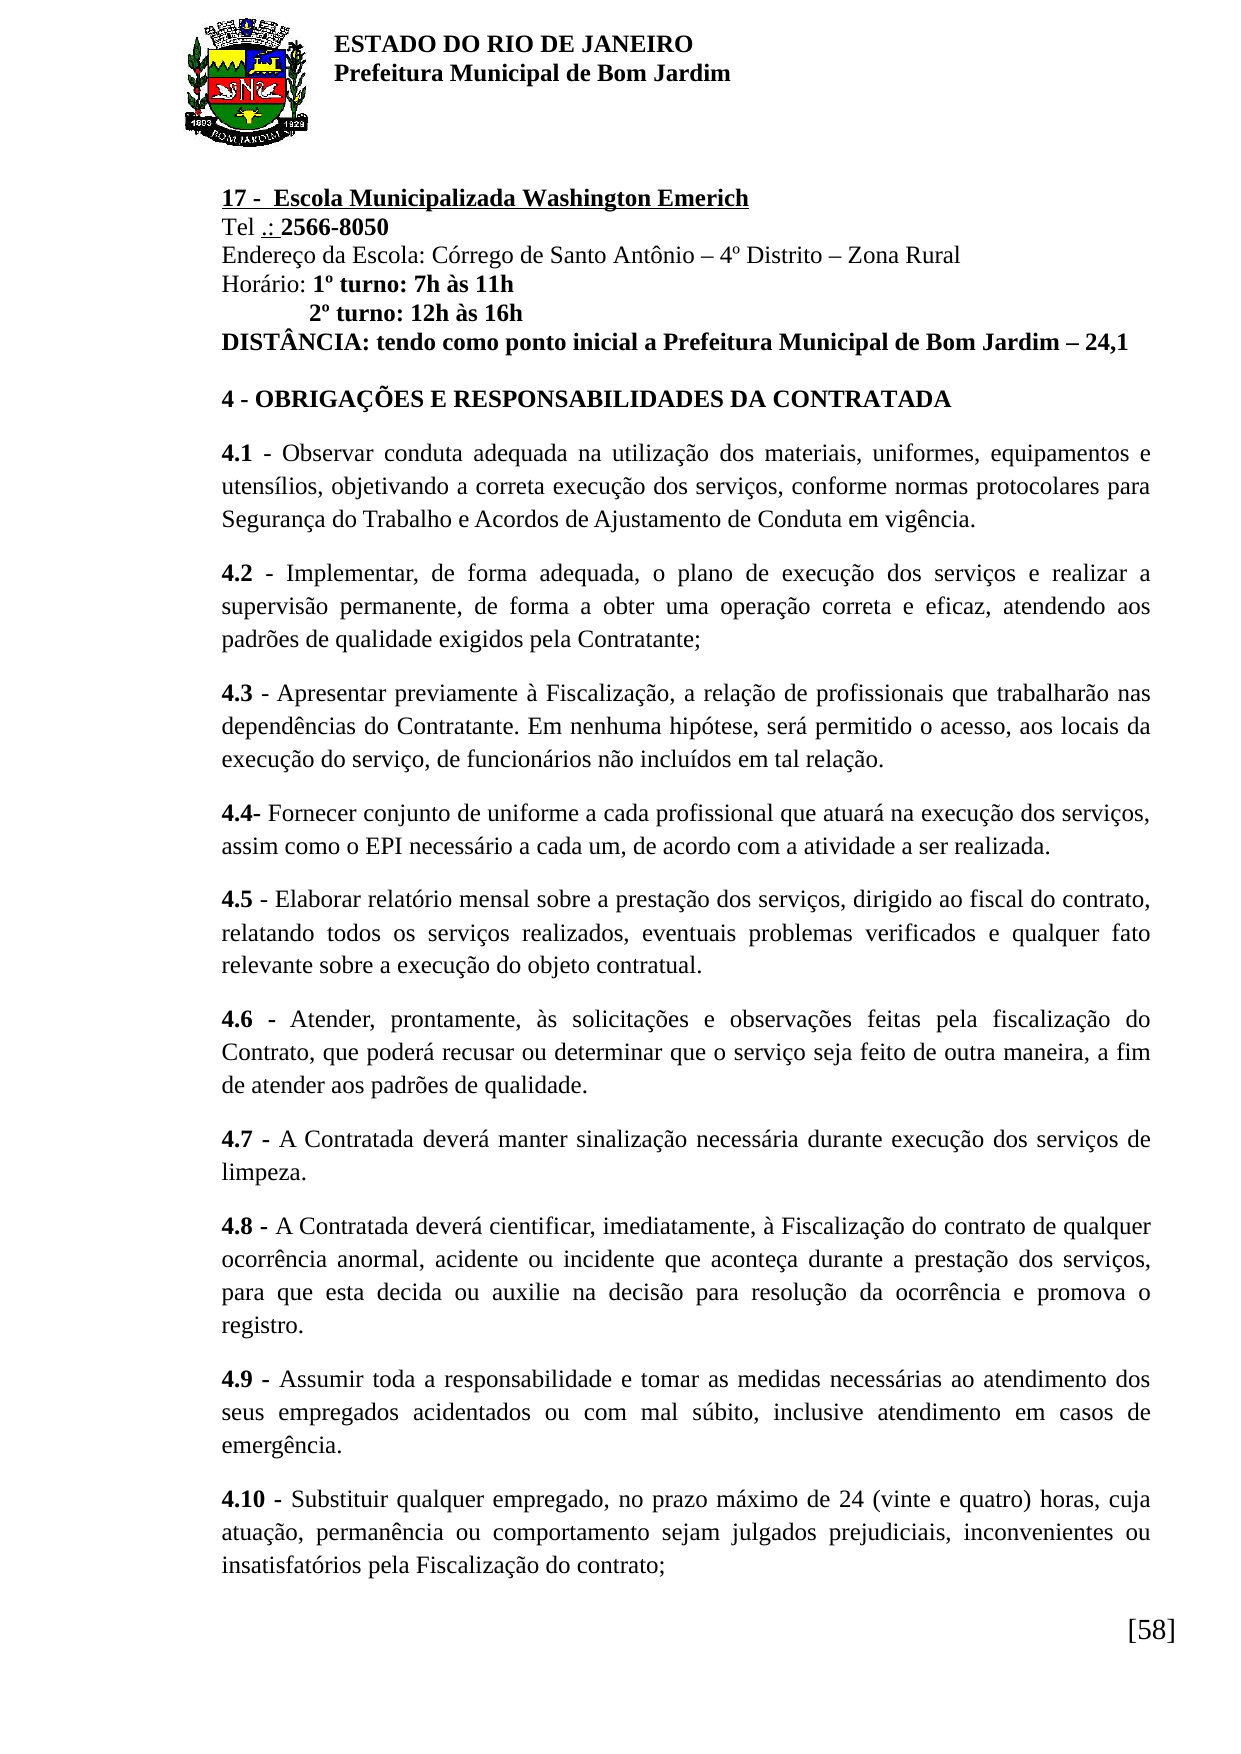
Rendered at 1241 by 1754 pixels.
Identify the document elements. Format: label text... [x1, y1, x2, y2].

text 4 - OBRIGAÇÕES E RESPONSABILIDADES DA CONTRATADA [221, 384, 1152, 413]
list 4.7 - A Contratada deverá manter sinalização necessária durante execução dos serviços de limpeza. [221, 1124, 1152, 1186]
list 4.3 - Apresentar previamente à Fiscalização, a relação de profissionais que trabalharão nas dependências do Contratante. Em nenhuma hipótese, será permitido o acesso, aos locais da execução do serviço, de funcionários não incluídos em tal relação. [221, 678, 1152, 773]
text 2º turno: 12h às 16h [221, 298, 1176, 327]
list 4.10 - Substituir qualquer empregado, no prazo máximo de 24 (vinte e quatro) horas, cuja atuação, permanência ou comportamento sejam julgados prejudiciais, inconvenientes ou insatisfatórios pela Fiscalização do contrato; [221, 1484, 1152, 1579]
text 17 - Escola Municipalizada Washington Emerich [221, 183, 1176, 212]
picture [181, 15, 310, 149]
list 4.6 - Atender, prontamente, às solicitações e observações feitas pela fiscalização do Contrato, que poderá recusar ou determinar que o serviço seja feito de outra maneira, a fim de atender aos padrões de qualidade. [221, 1004, 1152, 1099]
list 4.1 - Observar conduta adequada na utilização dos materiais, uniformes, equipamentos e utensílios, objetivando a correta execução dos serviços, conforme normas protocolares para Segurança do Trabalho e Acordos de Ajustamento de Conduta em vigência. [221, 438, 1152, 533]
list 4.8 - A Contratada deverá cientificar, imediatamente, à Fiscalização do contrato de qualquer ocorrência anormal, acidente ou incidente que aconteça durante a prestação dos serviços, para que esta decida ou auxilie na decisão para resolução da ocorrência e promova o registro. [221, 1211, 1152, 1339]
list 4.4- Fornecer conjunto de uniforme a cada profissional que atuará na execução dos serviços, assim como o EPI necessário a cada um, de acordo com a atividade a ser realizada. [221, 798, 1152, 859]
list 4.5 - Elaborar relatório mensal sobre a prestação dos serviços, dirigido ao fiscal do contrato, relatando todos os serviços realizados, eventuais problemas verificados e qualquer fato relevante sobre a execução do objeto contratual. [221, 884, 1152, 979]
list 4.9 - Assumir toda a responsabilidade e tomar as medidas necessárias ao atendimento dos seus empregados acidentados ou com mal súbito, inclusive atendimento em casos de emergência. [221, 1364, 1152, 1459]
text DISTÂNCIA: tendo como ponto inicial a Prefeitura Municipal de Bom Jardim – 24,1 [221, 327, 1176, 355]
text Tel .: 2566-8050 [221, 212, 1176, 240]
text Endereço da Escola: Córrego de Santo Antônio – 4º Distrito – Zona Rural [221, 240, 1176, 269]
list 4.2 - Implementar, de forma adequada, o plano de execução dos serviços e realizar a supervisão permanente, de forma a obter uma operação correta e eficaz, atendendo aos padrões de qualidade exigidos pela Contratante; [221, 558, 1152, 653]
text Horário: 1º turno: 7h às 11h [221, 269, 1176, 298]
